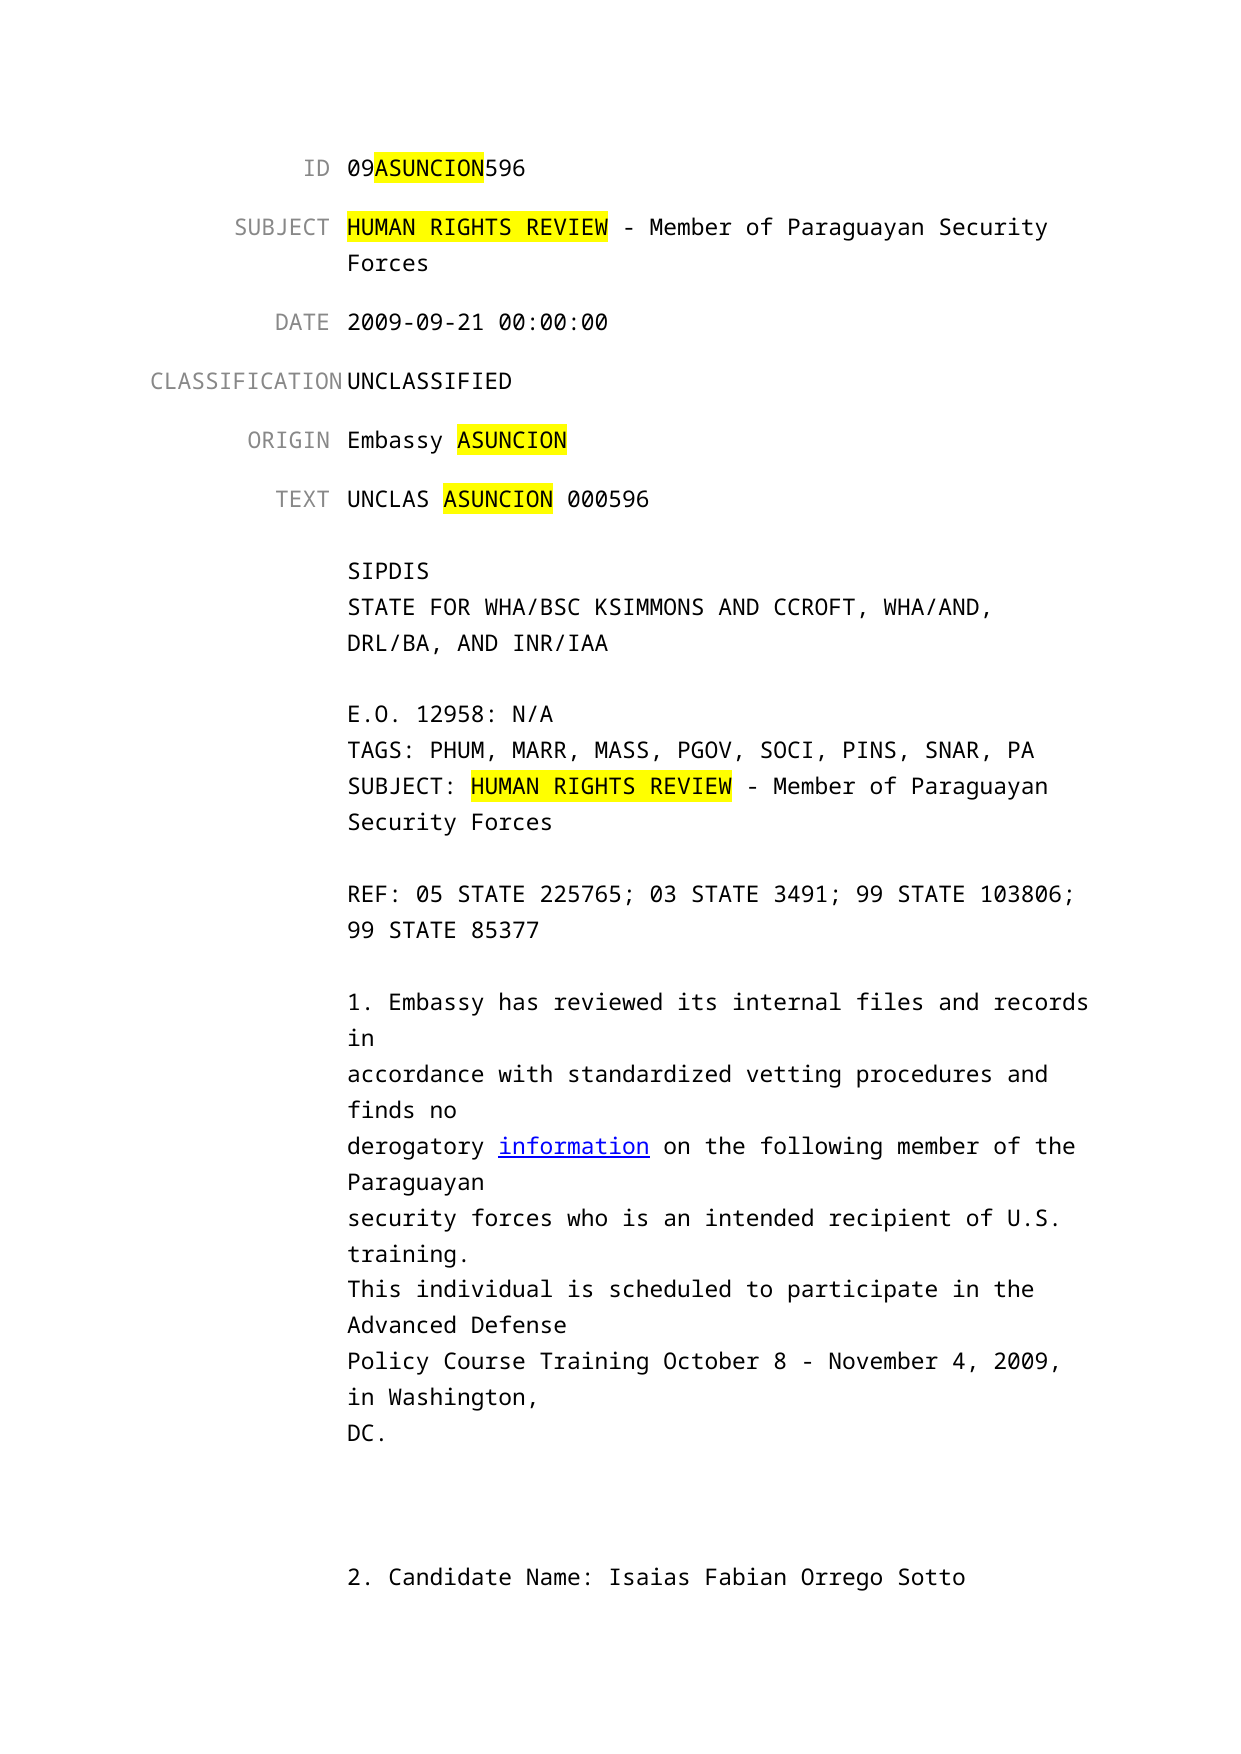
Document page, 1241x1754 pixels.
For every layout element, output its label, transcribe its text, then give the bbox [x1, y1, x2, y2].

table_cell DATE [149, 304, 345, 363]
table_cell ORIGIN [149, 422, 345, 481]
table_cell TEXT [149, 481, 345, 1594]
table_cell UNCLASSIFIED [345, 363, 1098, 422]
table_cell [345, 481, 1098, 1594]
table_cell CLASSIFICATION [149, 363, 345, 422]
table_cell ID [149, 150, 345, 209]
table_cell HUMAN RIGHTS REVIEW - Member of Paraguayan Security Forces [345, 209, 1098, 304]
table_cell 09ASUNCION596 [345, 150, 1098, 209]
table_cell 2009-09-21 00:00:00 [345, 304, 1098, 363]
table_cell Embassy ASUNCION [345, 422, 1098, 481]
table_cell SUBJECT [149, 209, 345, 304]
